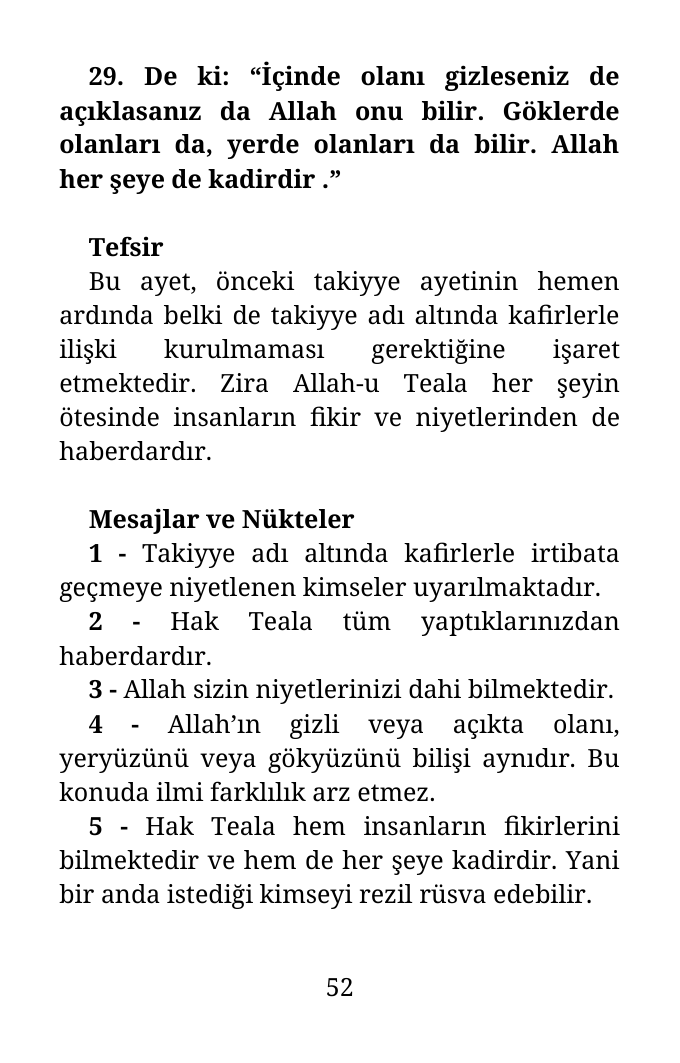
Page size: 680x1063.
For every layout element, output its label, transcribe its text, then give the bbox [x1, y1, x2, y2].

text 2 - Hak Teala tüm yaptıklarınızdan haberdardır. [59, 604, 620, 672]
text 1 - Takiyye adı altında kafirlerle irtibata geçmeye niyetlenen kimseler uyarılmaktadır. [59, 536, 620, 604]
text 5 - Hak Teala hem insanların fikirlerini bilmektedir ve hem de her şeye kadirdir. Yani bir anda istediği kimseyi rezil rüsva edebilir. [59, 808, 620, 911]
text Tefsir [59, 229, 620, 263]
text 4 - Allah’ın gizli veya açıkta olanı, yeryüzünü veya gökyüzünü bilişi aynıdır. Bu konuda ilmi farklılık arz etmez. [59, 706, 620, 808]
text 3 - Allah sizin niyetlerinizi dahi bilmektedir. [59, 672, 620, 706]
text 29. De ki: “İçinde olanı gizleseniz de açıklasanız da Allah onu bilir. Göklerde olanları da, yerde olanları da bilir. Allah her şeye de kadirdir .” [59, 59, 620, 195]
text Mesajlar ve Nükteler [59, 502, 620, 536]
text Bu ayet, önceki takiyye ayetinin hemen ardında belki de takiyye adı altında kafirlerle ilişki kurulmaması gerektiğine işaret etmektedir. Zira Allah-u Teala her şeyin ötesinde insanların fikir ve niyetlerinden de haberdardır. [59, 263, 620, 468]
